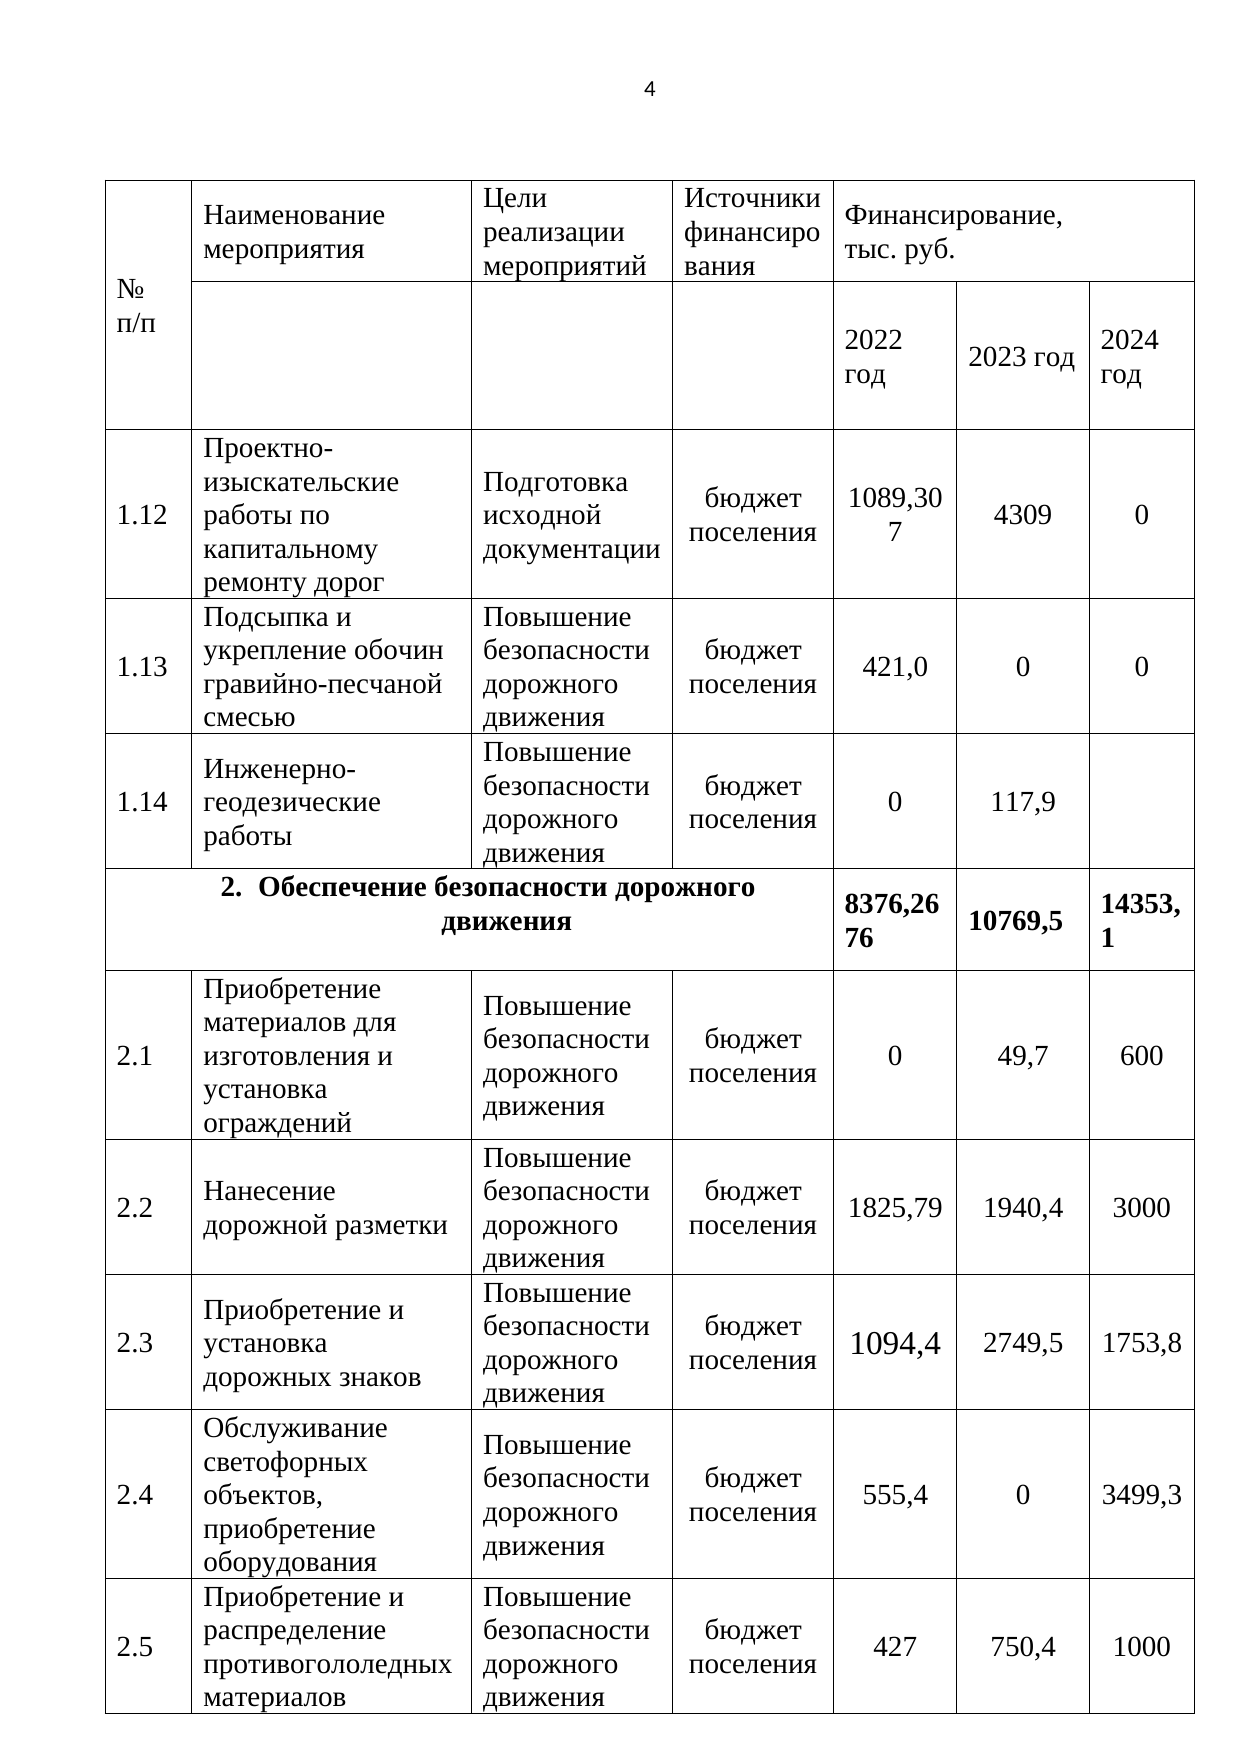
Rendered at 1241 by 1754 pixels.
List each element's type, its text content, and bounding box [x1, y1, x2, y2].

table_cell бюджет поселения [673, 430, 833, 598]
table_cell 49,7 [957, 971, 1089, 1139]
table_cell 421,0 [834, 599, 956, 733]
table_cell Повышение безопасности дорожного движения [472, 1140, 672, 1274]
table_cell 2022 год [834, 282, 956, 429]
table_cell [192, 282, 471, 429]
table_cell 1094,4 [834, 1275, 956, 1409]
table_cell Приобретение и установка дорожных знаков [192, 1275, 471, 1409]
table_cell 2.3 [106, 1275, 191, 1409]
table_cell 1940,4 [957, 1140, 1089, 1274]
table_cell 3000 [1090, 1140, 1194, 1274]
table_cell 2.2 [106, 1140, 191, 1274]
table_cell 10769,5 [957, 869, 1089, 970]
table_cell Подсыпка и укрепление обочин гравийно-песчаной смесью [192, 599, 471, 733]
table_header Цели реализации мероприятий [472, 181, 672, 281]
table_cell Проектно-изыскательские работы по капитальному ремонту дорог [192, 430, 471, 598]
table_cell Повышение безопасности дорожного движения [472, 734, 672, 868]
table_cell 1825,79 [834, 1140, 956, 1274]
table_cell 600 [1090, 971, 1194, 1139]
table_header № п/п [106, 181, 191, 429]
table_cell Нанесение дорожной разметки [192, 1140, 471, 1274]
table_cell 750,4 [957, 1579, 1089, 1713]
table_cell 2.1 [106, 971, 191, 1139]
table_header Источники финансирования [673, 181, 833, 281]
table_cell бюджет поселения [673, 1410, 833, 1578]
table_cell 0 [1090, 430, 1194, 598]
table_cell 2024 год [1090, 282, 1194, 429]
table_cell 2.4 [106, 1410, 191, 1578]
table_cell 4309 [957, 430, 1089, 598]
table_cell 8376,2676 [834, 869, 956, 970]
table_cell [673, 282, 833, 429]
table_cell 1.14 [106, 734, 191, 868]
table_cell Обслуживание светофорных объектов, приобретение оборудования [192, 1410, 471, 1578]
table_cell 1753,8 [1090, 1275, 1194, 1409]
table_cell 3499,3 [1090, 1410, 1194, 1578]
table_cell 14353,1 [1090, 869, 1194, 970]
table_cell бюджет поселения [673, 971, 833, 1139]
table_cell 2.5 [106, 1579, 191, 1713]
table_header Наименование мероприятия [192, 181, 471, 281]
table_cell бюджет поселения [673, 1579, 833, 1713]
table_cell Обеспечение безопасности дорожного движения [106, 869, 833, 970]
table_cell 1000 [1090, 1579, 1194, 1713]
table_cell Повышение безопасности дорожного движения [472, 971, 672, 1139]
table_header Финансирование, тыс. руб. [834, 181, 1194, 281]
table_cell 1089,307 [834, 430, 956, 598]
table_cell бюджет поселения [673, 1275, 833, 1409]
table_cell 0 [957, 1410, 1089, 1578]
table_cell Инженерно-геодезические работы [192, 734, 471, 868]
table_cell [472, 1579, 672, 1713]
table_cell 2749,5 [957, 1275, 1089, 1409]
table_cell 427 [834, 1579, 956, 1713]
table_cell [1090, 734, 1194, 868]
table_cell 0 [834, 734, 956, 868]
table_cell Повышение безопасности дорожного движения [472, 1275, 672, 1409]
table_cell 0 [1090, 599, 1194, 733]
table_cell 0 [957, 599, 1089, 733]
table_cell бюджет поселения [673, 599, 833, 733]
table_cell 117,9 [957, 734, 1089, 868]
table_cell бюджет поселения [673, 734, 833, 868]
table_cell 0 [834, 971, 956, 1139]
table_cell бюджет поселения [673, 1140, 833, 1274]
table_cell Подготовка исходной документации [472, 430, 672, 598]
table_cell Приобретение материалов для изготовления и установка ограждений [192, 971, 471, 1139]
table_cell [472, 282, 672, 429]
table_cell 2023 год [957, 282, 1089, 429]
table_cell 1.13 [106, 599, 191, 733]
table_cell 555,4 [834, 1410, 956, 1578]
table_cell Повышение безопасности дорожного движения [472, 599, 672, 733]
table_cell 1.12 [106, 430, 191, 598]
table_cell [472, 1410, 672, 1578]
table_cell Приобретение и распределение противогололедных материалов [192, 1579, 471, 1713]
